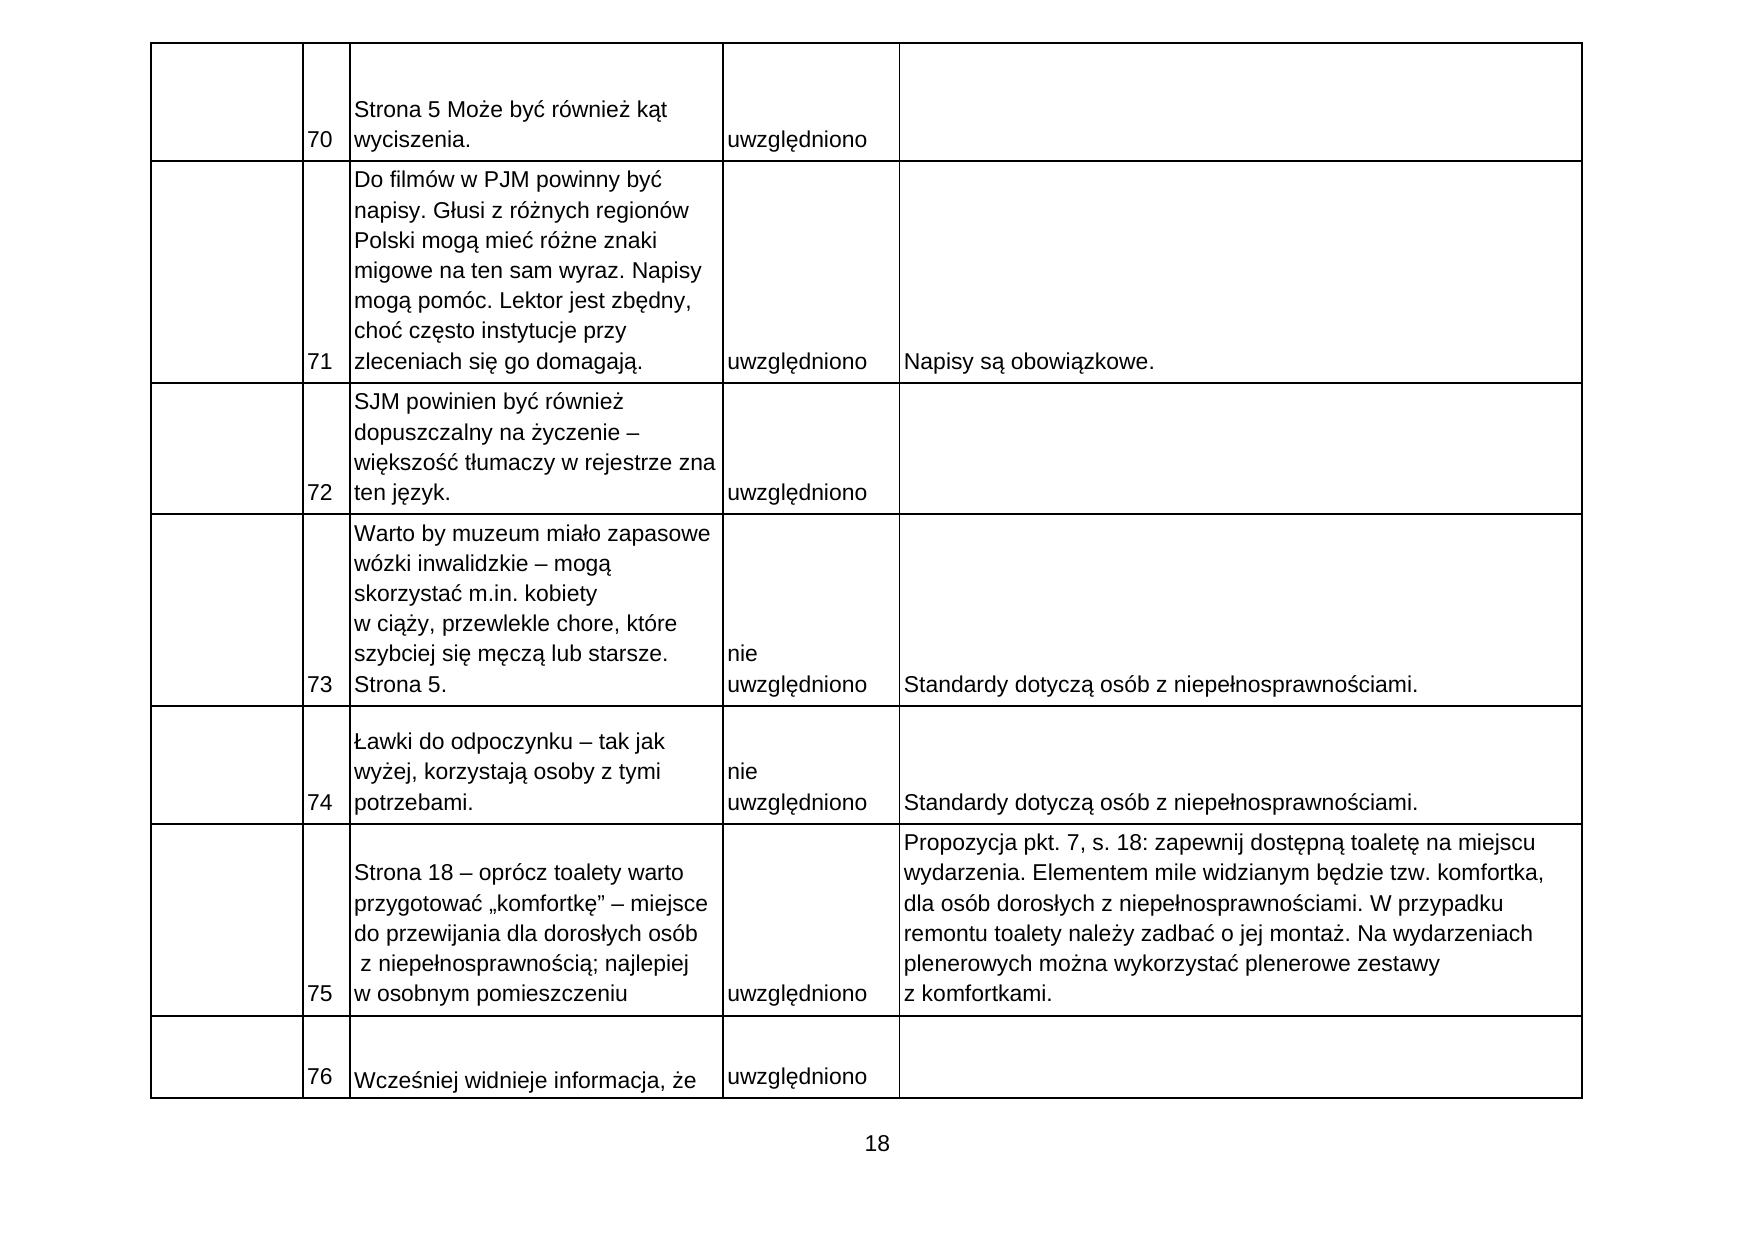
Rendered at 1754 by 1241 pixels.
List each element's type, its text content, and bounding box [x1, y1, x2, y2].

table_cell [152, 707, 302, 823]
table_cell 74 [304, 707, 349, 823]
table_cell [152, 384, 302, 513]
table_cell uwzględniono [724, 162, 899, 382]
table_cell nie uwzględniono [724, 707, 899, 823]
table_cell 76 [304, 1017, 349, 1097]
table_cell 72 [304, 384, 349, 513]
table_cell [351, 1017, 722, 1097]
table_cell Strona 5 Może być również kąt wyciszenia. [351, 44, 722, 160]
table_cell Standardy dotyczą osób z niepełnosprawnościami. [900, 707, 1581, 823]
table_cell [152, 44, 302, 160]
table_cell Ławki do odpoczynku – tak jak wyżej, korzystają osoby z tymi potrzebami. [351, 707, 722, 823]
table_cell Standardy dotyczą osób z niepełnosprawnościami. [900, 515, 1581, 705]
table_cell [900, 44, 1581, 160]
table_cell uwzględniono [724, 825, 899, 1014]
table_cell uwzględniono [724, 384, 899, 513]
table_cell 70 [304, 44, 349, 160]
table_cell SJM powinien być również dopuszczalny na życzenie – większość tłumaczy w rejestrze zna ten język. [351, 384, 722, 513]
table_cell Do filmów w PJM powinny być napisy. Głusi z różnych regionów Polski mogą mieć różne znaki migowe na ten sam wyraz. Napisy mogą pomóc. Lektor jest zbędny, choć często instytucje przy zleceniach się go domagają. [351, 162, 722, 382]
table_cell 73 [304, 515, 349, 705]
table_cell [152, 825, 302, 1014]
table_cell [900, 384, 1581, 513]
table_cell [152, 162, 302, 382]
table_cell Warto by muzeum miało zapasowe wózki inwalidzkie – mogą skorzystać m.in. kobiety w ciąży, przewlekle chore, które szybciej się męczą lub starsze. Strona 5. [351, 515, 722, 705]
table_cell Strona 18 – oprócz toalety warto przygotować „komfortkę” – miejsce do przewijania dla dorosłych osób z niepełnosprawnością; najlepiej w osobnym pomieszczeniu [351, 825, 722, 1014]
table_cell 71 [304, 162, 349, 382]
table_cell [152, 515, 302, 705]
table_cell [900, 1017, 1581, 1097]
table_cell [152, 1017, 302, 1097]
table_cell 75 [304, 825, 349, 1014]
table_cell uwzględniono [724, 1017, 899, 1097]
table_cell Napisy są obowiązkowe. [900, 162, 1581, 382]
table_cell Propozycja pkt. 7, s. 18: zapewnij dostępną toaletę na miejscu wydarzenia. Elementem mile widzianym będzie tzw. komfortka, dla osób dorosłych z niepełnosprawnościami. W przypadku remontu toalety należy zadbać o jej montaż. Na wydarzeniach plenerowych można wykorzystać plenerowe zestawy z komfortkami. [900, 825, 1581, 1014]
table_cell nie uwzględniono [724, 515, 899, 705]
table_cell uwzględniono [724, 44, 899, 160]
